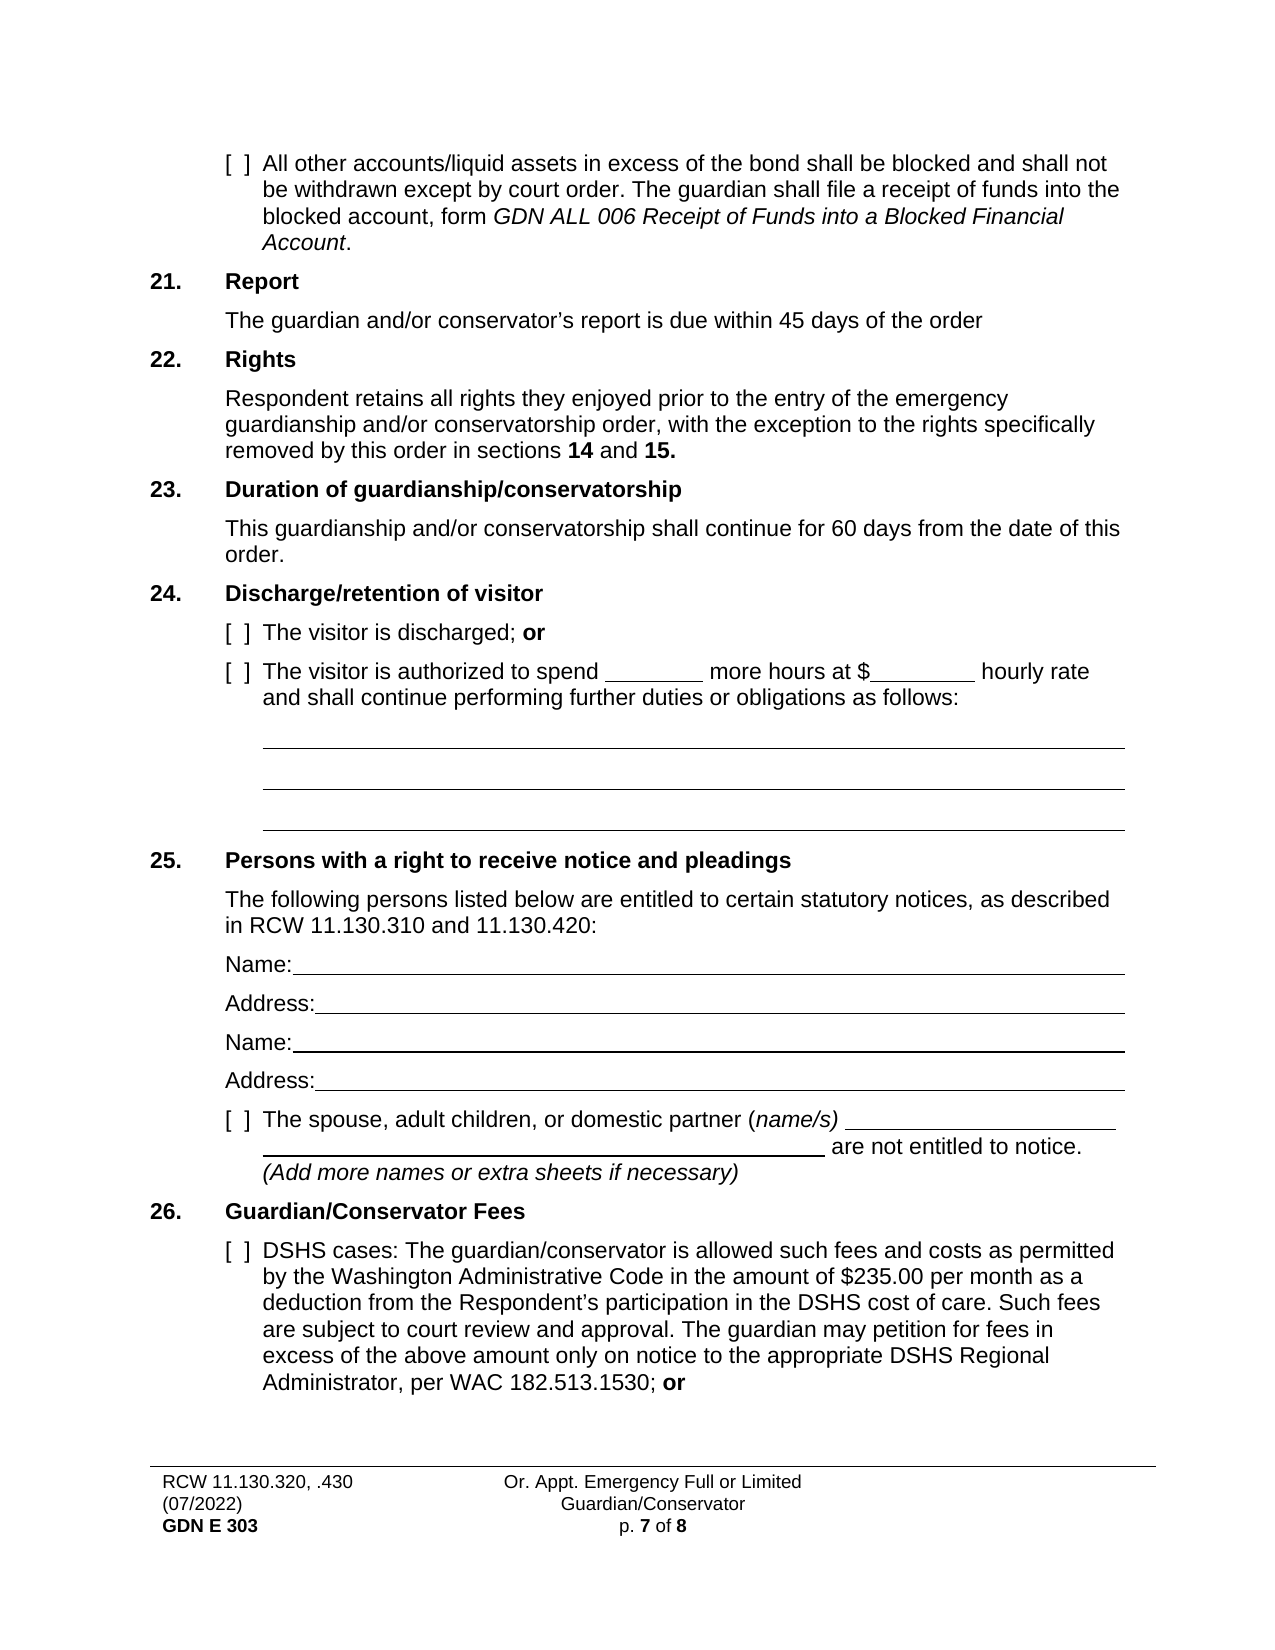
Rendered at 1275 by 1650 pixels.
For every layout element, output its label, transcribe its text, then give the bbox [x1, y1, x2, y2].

text Address: [225, 990, 1125, 1016]
text 24. Discharge/retention of visitor [150, 580, 1125, 606]
text [ ] The spouse, adult children, or domestic partner (name/s) are not entitled to notice. [225, 1106, 1125, 1159]
text 23. Duration of guardianship/conservatorship [150, 476, 1125, 502]
text [ ] The visitor is discharged; or [225, 619, 1125, 645]
text The guardian and/or conservator’s report is due within 45 days of the order [225, 307, 1125, 333]
text This guardianship and/or conservatorship shall continue for 60 days from the date of this order. [225, 515, 1125, 568]
text [ ] DSHS cases: The guardian/conservator is allowed such fees and costs as permitted by the Washington Administrative Code in the amount of $235.00 per month as a deduction from the Respondent’s participation in the DSHS cost of care. Such fees are subject to court review and approval. The guardian may petition for fees in excess of the above amount only on notice to the appropriate DSHS Regional Administrator, per WAC 182.513.1530; or [225, 1237, 1125, 1395]
text Address: [225, 1067, 1125, 1094]
text (Add more names or extra sheets if necessary) [262, 1159, 1125, 1185]
text 25. Persons with a right to receive notice and pleadings [150, 847, 1125, 873]
text The following persons listed below are entitled to certain statutory notices, as described in RCW 11.130.310 and 11.130.420: [225, 886, 1125, 938]
text Name: [225, 1028, 1125, 1055]
text [ ] All other accounts/liquid assets in excess of the bond shall be blocked and shall not be withdrawn except by court order. The guardian shall file a receipt of funds into the blocked account, form GDN ALL 006 Receipt of Funds into a Blocked Financial Account. [225, 150, 1125, 255]
text 26. Guardian/Conservator Fees [150, 1198, 1125, 1224]
text Respondent retains all rights they enjoyed prior to the entry of the emergency guardianship and/or conservatorship order, with the exception to the rights specifically removed by this order in sections 14 and 15. [225, 384, 1125, 463]
text 21. Report [150, 268, 1125, 294]
text [ ] The visitor is authorized to spend more hours at $ hourly rate and shall continue performing further duties or obligations as follows: [225, 658, 1125, 711]
text 22. Rights [150, 346, 1125, 372]
text Name: [225, 951, 1125, 977]
